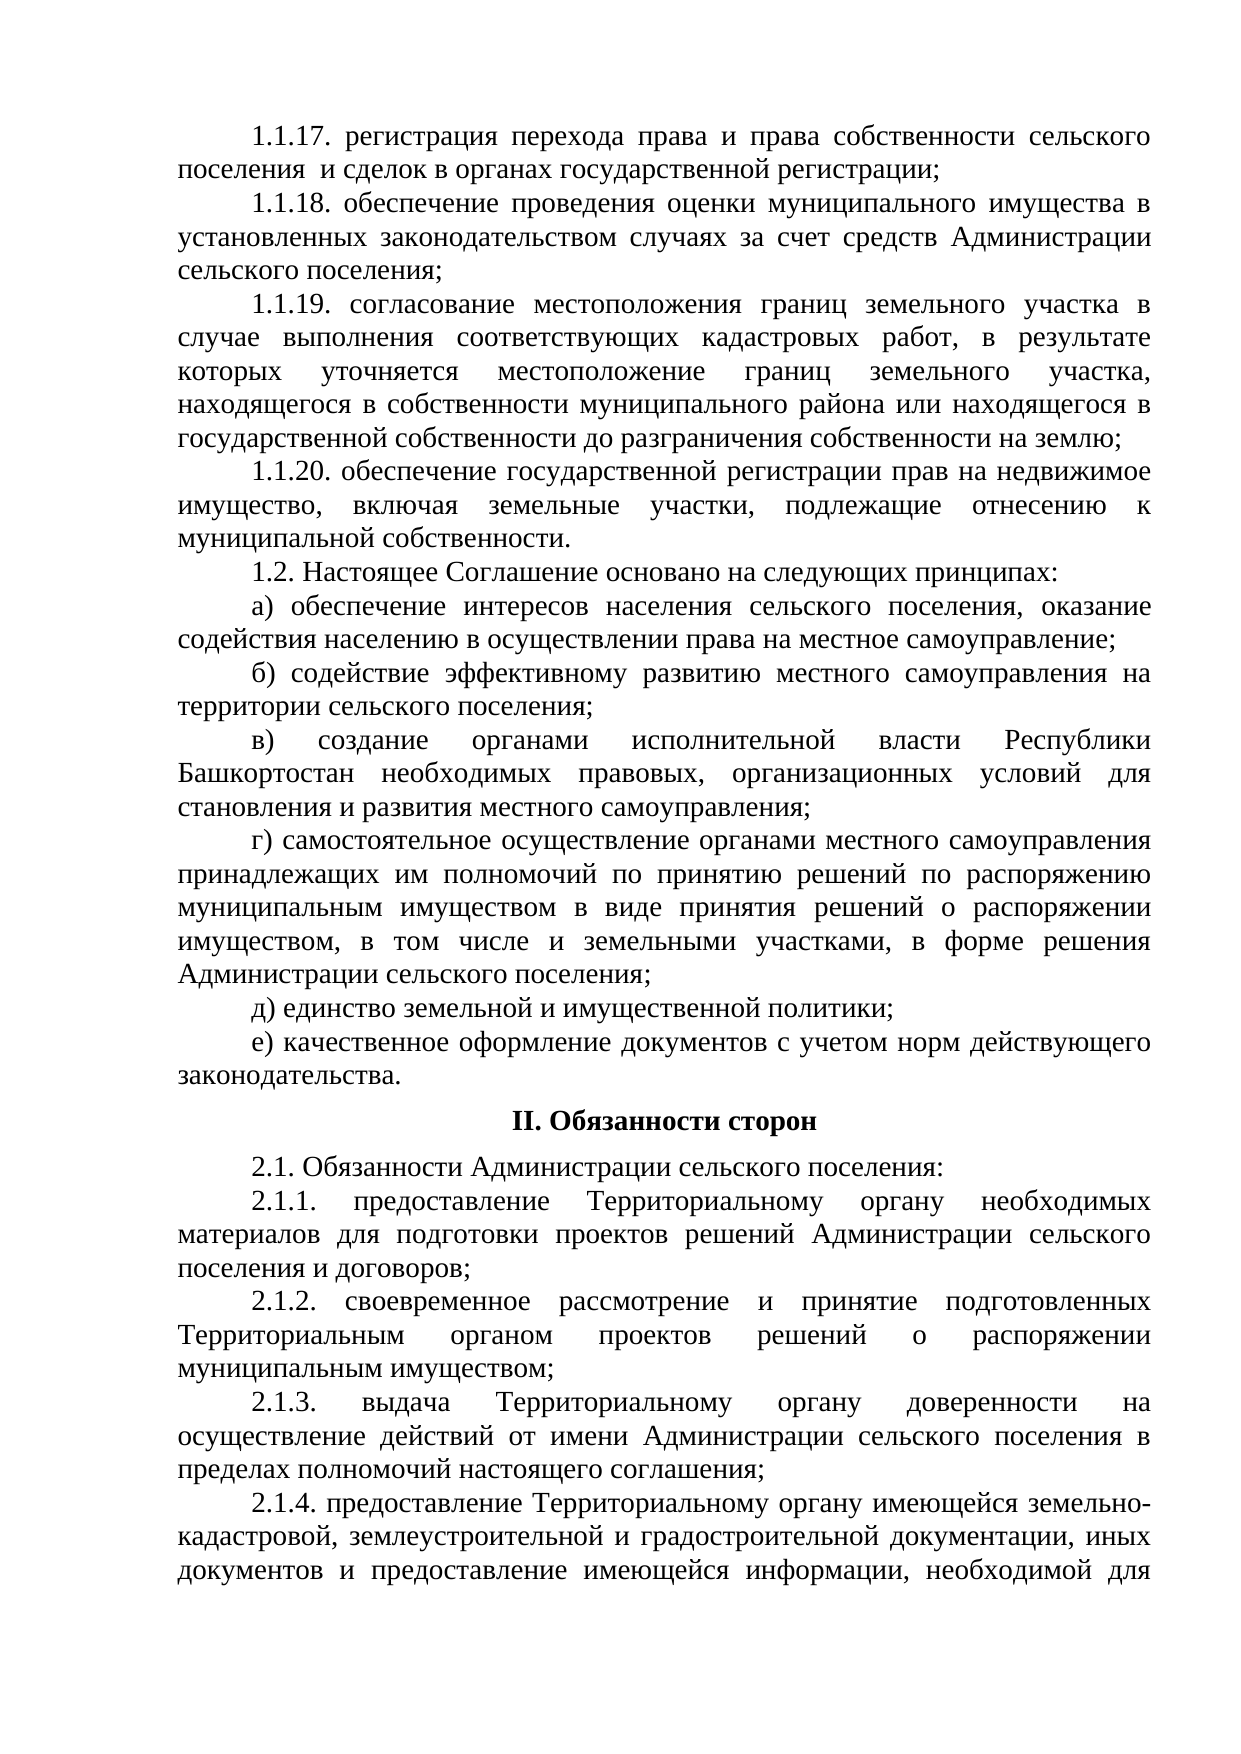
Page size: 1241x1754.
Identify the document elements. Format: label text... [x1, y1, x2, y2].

text 2.1.3. выдача Территориальному органу доверенности на осуществление действий от имени Администрации сельского поселения в пределах полномочий настоящего соглашения; [177, 1384, 1152, 1485]
text 1.1.17. регистрация перехода права и права собственности сельского поселения и сделок в органах государственной регистрации; [177, 118, 1152, 185]
text 2.1.2. своевременное рассмотрение и принятие подготовленных Территориальным органом проектов решений о распоряжении муниципальным имуществом; [177, 1283, 1152, 1384]
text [177, 1485, 1152, 1585]
text б) содействие эффективному развитию местного самоуправления на территории сельского поселения; [177, 655, 1152, 722]
text 1.1.20. обеспечение государственной регистрации прав на недвижимое имущество, включая земельные участки, подлежащие отнесению к муниципальной собственности. [177, 453, 1152, 554]
text 1.1.18. обеспечение проведения оценки муниципального имущества в установленных законодательством случаях за счет средств Администрации сельского поселения; [177, 185, 1152, 286]
text а) обеспечение интересов населения сельского поселения, оказание содействия населению в осуществлении права на местное самоуправление; [177, 588, 1152, 655]
text II. Обязанности сторон [177, 1103, 1152, 1137]
text 1.2. Настоящее Соглашение основано на следующих принципах: [177, 554, 1152, 588]
text 2.1. Обязанности Администрации сельского поселения: [177, 1149, 1152, 1183]
text г) самостоятельное осуществление органами местного самоуправления принадлежащих им полномочий по принятию решений по распоряжению муниципальным имуществом в виде принятия решений о распоряжении имуществом, в том числе и земельными участками, в форме решения Администрации сельского поселения; [177, 822, 1152, 990]
text 1.1.19. согласование местоположения границ земельного участка в случае выполнения соответствующих кадастровых работ, в результате которых уточняется местоположение границ земельного участка, находящегося в собственности муниципального района или находящегося в государственной собственности до разграничения собственности на землю; [177, 286, 1152, 453]
text 2.1.1. предоставление Территориальному органу необходимых материалов для подготовки проектов решений Администрации сельского поселения и договоров; [177, 1183, 1152, 1283]
text д) единство земельной и имущественной политики; [177, 990, 1152, 1024]
text е) качественное оформление документов с учетом норм действующего законодательства. [177, 1024, 1152, 1091]
text в) создание органами исполнительной власти Республики Башкортостан необходимых правовых, организационных условий для становления и развития местного самоуправления; [177, 722, 1152, 822]
